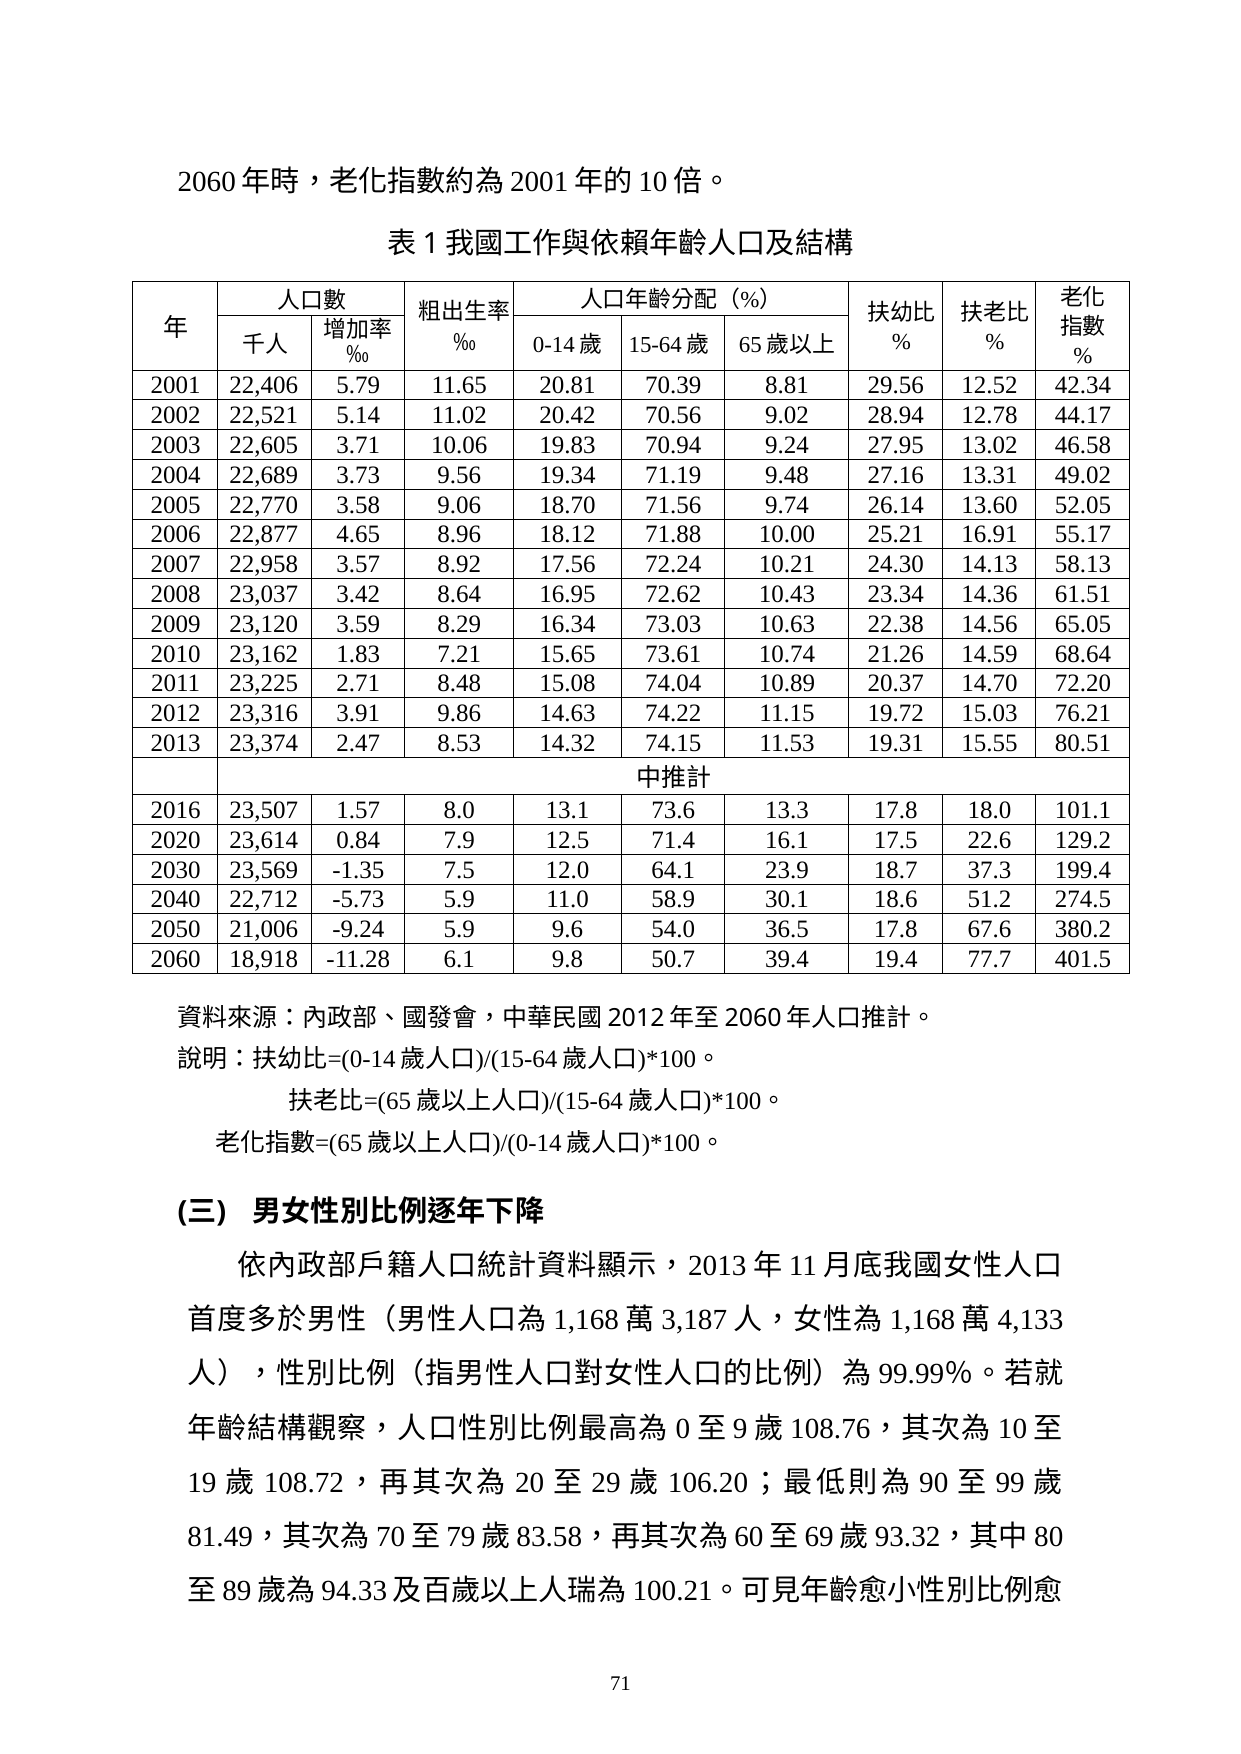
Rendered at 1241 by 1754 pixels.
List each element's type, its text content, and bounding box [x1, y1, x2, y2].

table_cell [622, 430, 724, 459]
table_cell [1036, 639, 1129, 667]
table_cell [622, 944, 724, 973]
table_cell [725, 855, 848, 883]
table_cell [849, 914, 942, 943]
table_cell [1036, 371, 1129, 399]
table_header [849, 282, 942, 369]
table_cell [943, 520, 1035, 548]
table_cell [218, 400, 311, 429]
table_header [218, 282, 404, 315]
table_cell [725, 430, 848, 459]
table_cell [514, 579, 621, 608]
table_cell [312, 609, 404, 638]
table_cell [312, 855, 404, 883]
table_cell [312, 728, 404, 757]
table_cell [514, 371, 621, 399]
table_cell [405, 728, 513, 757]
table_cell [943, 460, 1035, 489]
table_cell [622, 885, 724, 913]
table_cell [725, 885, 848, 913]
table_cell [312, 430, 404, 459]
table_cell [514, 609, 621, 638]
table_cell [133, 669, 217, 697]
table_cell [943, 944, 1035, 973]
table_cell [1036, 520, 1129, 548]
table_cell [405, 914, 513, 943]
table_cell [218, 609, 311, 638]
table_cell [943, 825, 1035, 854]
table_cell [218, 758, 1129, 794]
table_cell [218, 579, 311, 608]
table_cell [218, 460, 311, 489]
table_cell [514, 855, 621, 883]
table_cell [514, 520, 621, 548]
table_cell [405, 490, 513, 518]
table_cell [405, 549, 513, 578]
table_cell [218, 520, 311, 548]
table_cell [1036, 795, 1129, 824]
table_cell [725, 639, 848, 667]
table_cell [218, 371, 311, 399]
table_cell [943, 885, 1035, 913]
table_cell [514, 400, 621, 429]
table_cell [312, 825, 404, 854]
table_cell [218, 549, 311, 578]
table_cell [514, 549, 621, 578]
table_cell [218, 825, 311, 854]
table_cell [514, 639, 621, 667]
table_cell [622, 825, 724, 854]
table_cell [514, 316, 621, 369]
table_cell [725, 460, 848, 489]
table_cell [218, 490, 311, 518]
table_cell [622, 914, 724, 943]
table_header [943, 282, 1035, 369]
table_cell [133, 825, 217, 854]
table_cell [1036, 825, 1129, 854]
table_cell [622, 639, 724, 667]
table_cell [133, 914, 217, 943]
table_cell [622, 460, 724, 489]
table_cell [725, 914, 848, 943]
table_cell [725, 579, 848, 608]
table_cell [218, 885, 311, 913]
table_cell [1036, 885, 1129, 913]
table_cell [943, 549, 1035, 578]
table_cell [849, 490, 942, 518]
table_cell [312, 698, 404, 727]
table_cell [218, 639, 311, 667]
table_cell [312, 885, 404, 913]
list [177, 1232, 1063, 1611]
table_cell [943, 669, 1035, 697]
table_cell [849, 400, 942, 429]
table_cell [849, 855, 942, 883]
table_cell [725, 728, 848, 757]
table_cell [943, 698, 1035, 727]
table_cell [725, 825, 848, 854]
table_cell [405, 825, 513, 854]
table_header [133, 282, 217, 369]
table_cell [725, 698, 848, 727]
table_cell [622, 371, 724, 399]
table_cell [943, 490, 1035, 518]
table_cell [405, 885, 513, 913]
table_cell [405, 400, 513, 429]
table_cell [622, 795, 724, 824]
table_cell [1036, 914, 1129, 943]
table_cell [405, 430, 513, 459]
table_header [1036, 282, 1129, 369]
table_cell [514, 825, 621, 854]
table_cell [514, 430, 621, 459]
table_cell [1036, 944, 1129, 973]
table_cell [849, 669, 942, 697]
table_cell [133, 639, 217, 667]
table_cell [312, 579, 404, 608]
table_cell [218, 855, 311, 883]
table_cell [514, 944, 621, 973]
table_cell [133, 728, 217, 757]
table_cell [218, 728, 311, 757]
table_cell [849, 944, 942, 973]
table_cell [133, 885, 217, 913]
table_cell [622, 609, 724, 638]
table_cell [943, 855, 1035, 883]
list 說明：扶幼比=(0-14歲人口)/(15-64歲人口)*100。 [177, 1034, 1063, 1076]
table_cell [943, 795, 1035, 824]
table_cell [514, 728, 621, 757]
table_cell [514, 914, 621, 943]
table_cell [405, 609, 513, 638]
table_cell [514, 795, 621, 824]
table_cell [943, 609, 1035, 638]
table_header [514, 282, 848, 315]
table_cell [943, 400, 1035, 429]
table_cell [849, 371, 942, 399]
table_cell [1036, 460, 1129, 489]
list 資料來源：內政部、國發會，中華民國2012年至2060年人口推計。 [177, 993, 1063, 1034]
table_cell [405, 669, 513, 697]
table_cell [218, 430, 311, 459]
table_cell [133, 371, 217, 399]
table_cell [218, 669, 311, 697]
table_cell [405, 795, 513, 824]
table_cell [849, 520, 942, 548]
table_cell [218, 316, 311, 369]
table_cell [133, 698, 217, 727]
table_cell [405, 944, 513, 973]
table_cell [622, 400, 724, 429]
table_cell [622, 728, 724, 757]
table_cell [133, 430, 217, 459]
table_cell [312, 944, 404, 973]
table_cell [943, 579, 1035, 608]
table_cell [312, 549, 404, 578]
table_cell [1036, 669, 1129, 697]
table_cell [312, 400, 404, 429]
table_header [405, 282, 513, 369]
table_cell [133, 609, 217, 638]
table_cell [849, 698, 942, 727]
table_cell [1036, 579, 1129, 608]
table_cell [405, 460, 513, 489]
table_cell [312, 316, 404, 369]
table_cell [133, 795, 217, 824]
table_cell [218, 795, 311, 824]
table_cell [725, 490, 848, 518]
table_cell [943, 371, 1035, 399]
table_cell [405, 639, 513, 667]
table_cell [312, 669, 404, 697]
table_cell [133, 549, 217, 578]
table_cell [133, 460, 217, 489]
list 男女性別比例逐年下降 [177, 1178, 1063, 1232]
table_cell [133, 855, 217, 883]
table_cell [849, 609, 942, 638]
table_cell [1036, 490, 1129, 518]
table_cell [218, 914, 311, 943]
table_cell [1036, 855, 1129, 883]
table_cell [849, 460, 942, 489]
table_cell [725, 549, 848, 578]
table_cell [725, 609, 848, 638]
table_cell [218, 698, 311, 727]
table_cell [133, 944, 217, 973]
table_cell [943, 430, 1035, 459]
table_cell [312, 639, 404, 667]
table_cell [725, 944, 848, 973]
list 表1我國工作與依賴年齡人口及結構 [177, 221, 1063, 262]
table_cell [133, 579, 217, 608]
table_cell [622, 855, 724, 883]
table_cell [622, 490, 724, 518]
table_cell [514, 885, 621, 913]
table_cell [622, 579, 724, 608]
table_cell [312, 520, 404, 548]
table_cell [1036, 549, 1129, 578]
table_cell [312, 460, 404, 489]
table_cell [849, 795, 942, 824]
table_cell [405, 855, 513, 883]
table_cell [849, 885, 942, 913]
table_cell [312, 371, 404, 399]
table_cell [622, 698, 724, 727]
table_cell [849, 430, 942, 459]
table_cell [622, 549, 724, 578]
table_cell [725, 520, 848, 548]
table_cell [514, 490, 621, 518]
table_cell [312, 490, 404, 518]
list 扶老比=(65歲以上人口)/(15-64歲人口)*100。 [251, 1076, 1063, 1118]
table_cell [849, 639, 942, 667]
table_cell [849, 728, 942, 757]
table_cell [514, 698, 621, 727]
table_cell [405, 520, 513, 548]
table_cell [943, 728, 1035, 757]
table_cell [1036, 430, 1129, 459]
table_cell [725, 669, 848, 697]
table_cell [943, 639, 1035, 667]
text 老化指數=(65歲以上人口)/(0-14歲人口)*100。 [177, 1118, 1063, 1159]
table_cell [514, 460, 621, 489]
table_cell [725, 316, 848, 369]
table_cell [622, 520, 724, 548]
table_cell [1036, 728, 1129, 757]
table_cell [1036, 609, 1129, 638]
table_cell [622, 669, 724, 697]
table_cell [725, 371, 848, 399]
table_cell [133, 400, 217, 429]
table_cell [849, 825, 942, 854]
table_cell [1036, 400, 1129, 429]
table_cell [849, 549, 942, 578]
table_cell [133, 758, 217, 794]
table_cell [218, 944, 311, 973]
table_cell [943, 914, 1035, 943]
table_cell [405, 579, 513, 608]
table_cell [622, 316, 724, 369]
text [177, 148, 1063, 202]
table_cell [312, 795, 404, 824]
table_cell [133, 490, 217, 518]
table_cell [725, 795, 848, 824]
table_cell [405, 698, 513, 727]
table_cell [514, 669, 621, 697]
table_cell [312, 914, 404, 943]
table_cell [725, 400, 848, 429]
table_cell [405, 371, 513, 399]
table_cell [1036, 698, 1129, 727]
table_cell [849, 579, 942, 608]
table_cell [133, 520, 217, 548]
